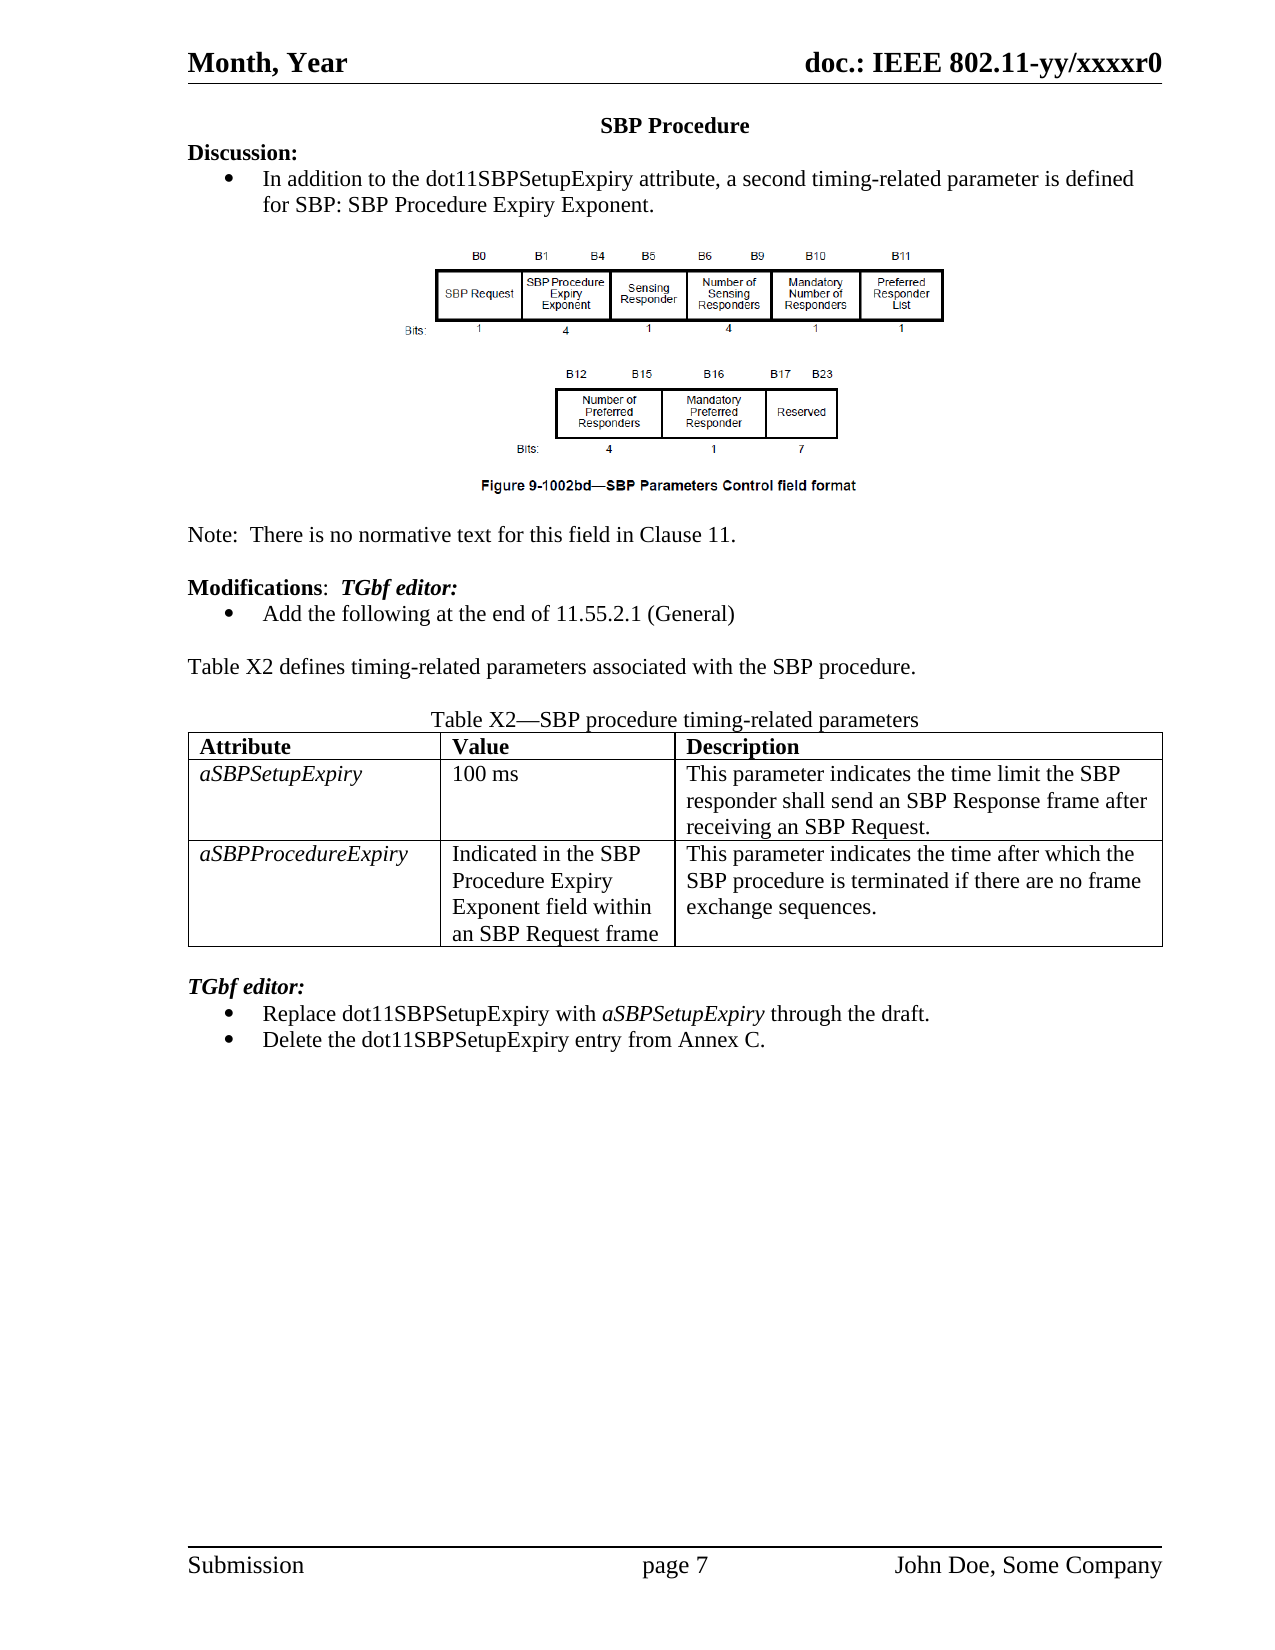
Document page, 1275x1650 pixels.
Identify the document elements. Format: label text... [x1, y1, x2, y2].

list Add the following at the end of 11.55.2.1 (General) [225, 600, 1162, 627]
table_cell aSBPProcedureExpiry [189, 841, 440, 946]
text TGbf editor: [187, 973, 1162, 1000]
list Replace dot11SBPSetupExpiry with aSBPSetupExpiry through the draft. [225, 1000, 1162, 1026]
picture [405, 244, 945, 495]
table_header Value [441, 733, 674, 759]
text Table X2 defines timing-related parameters associated with the SBP procedure. [187, 653, 1162, 679]
text Discussion: [187, 139, 1162, 165]
table_header Description [676, 733, 1162, 759]
text SBP Procedure [187, 112, 1162, 139]
table_header Attribute [189, 733, 440, 759]
text Note: There is no normative text for this field in Clause 11. [187, 521, 1162, 547]
table_cell This parameter indicates the time limit the SBP responder shall send an SBP Response frame after receiving an SBP Request. [676, 760, 1162, 839]
list Delete the dot11SBPSetupExpiry entry from Annex C. [225, 1026, 1162, 1052]
text Table X2—SBP procedure timing-related parameters [187, 706, 1162, 732]
table_cell Indicated in the SBP Procedure Expiry Exponent field within an SBP Request frame [441, 841, 674, 946]
list In addition to the dot11SBPSetupExpiry attribute, a second timing-related parameter is defined for SBP: SBP Procedure Expiry Exponent. [225, 165, 1162, 218]
table_cell 100 ms [441, 760, 674, 839]
table_cell This parameter indicates the time after which the SBP procedure is terminated if there are no frame exchange sequences. [676, 841, 1162, 946]
text Modifications: TGbf editor: [187, 574, 1162, 600]
table_cell aSBPSetupExpiry [189, 760, 440, 839]
